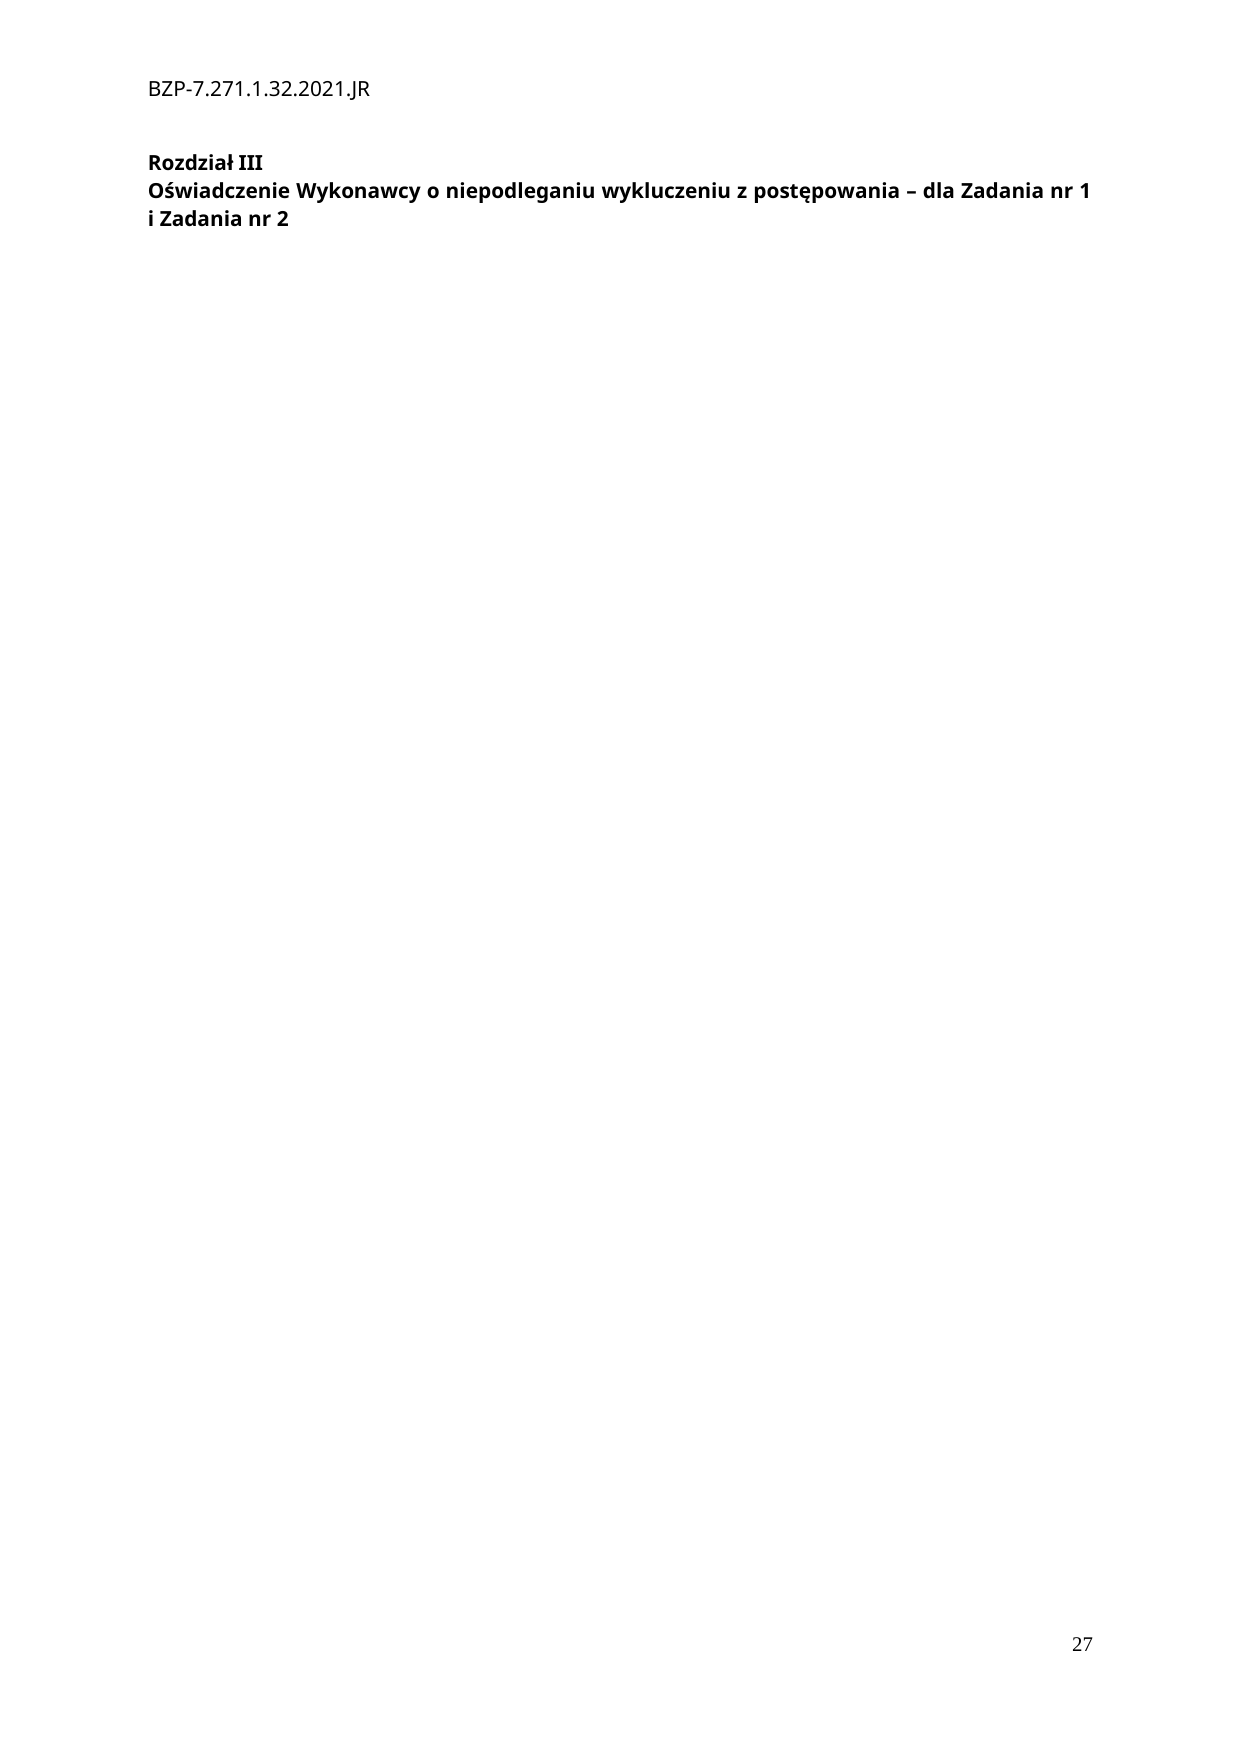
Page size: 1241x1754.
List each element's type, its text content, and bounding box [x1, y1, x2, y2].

text Oświadczenie Wykonawcy o niepodleganiu wykluczeniu z postępowania – dla Zadania nr 1 i Zadania nr 2 [148, 176, 1092, 233]
text Rozdział III [148, 148, 1092, 176]
